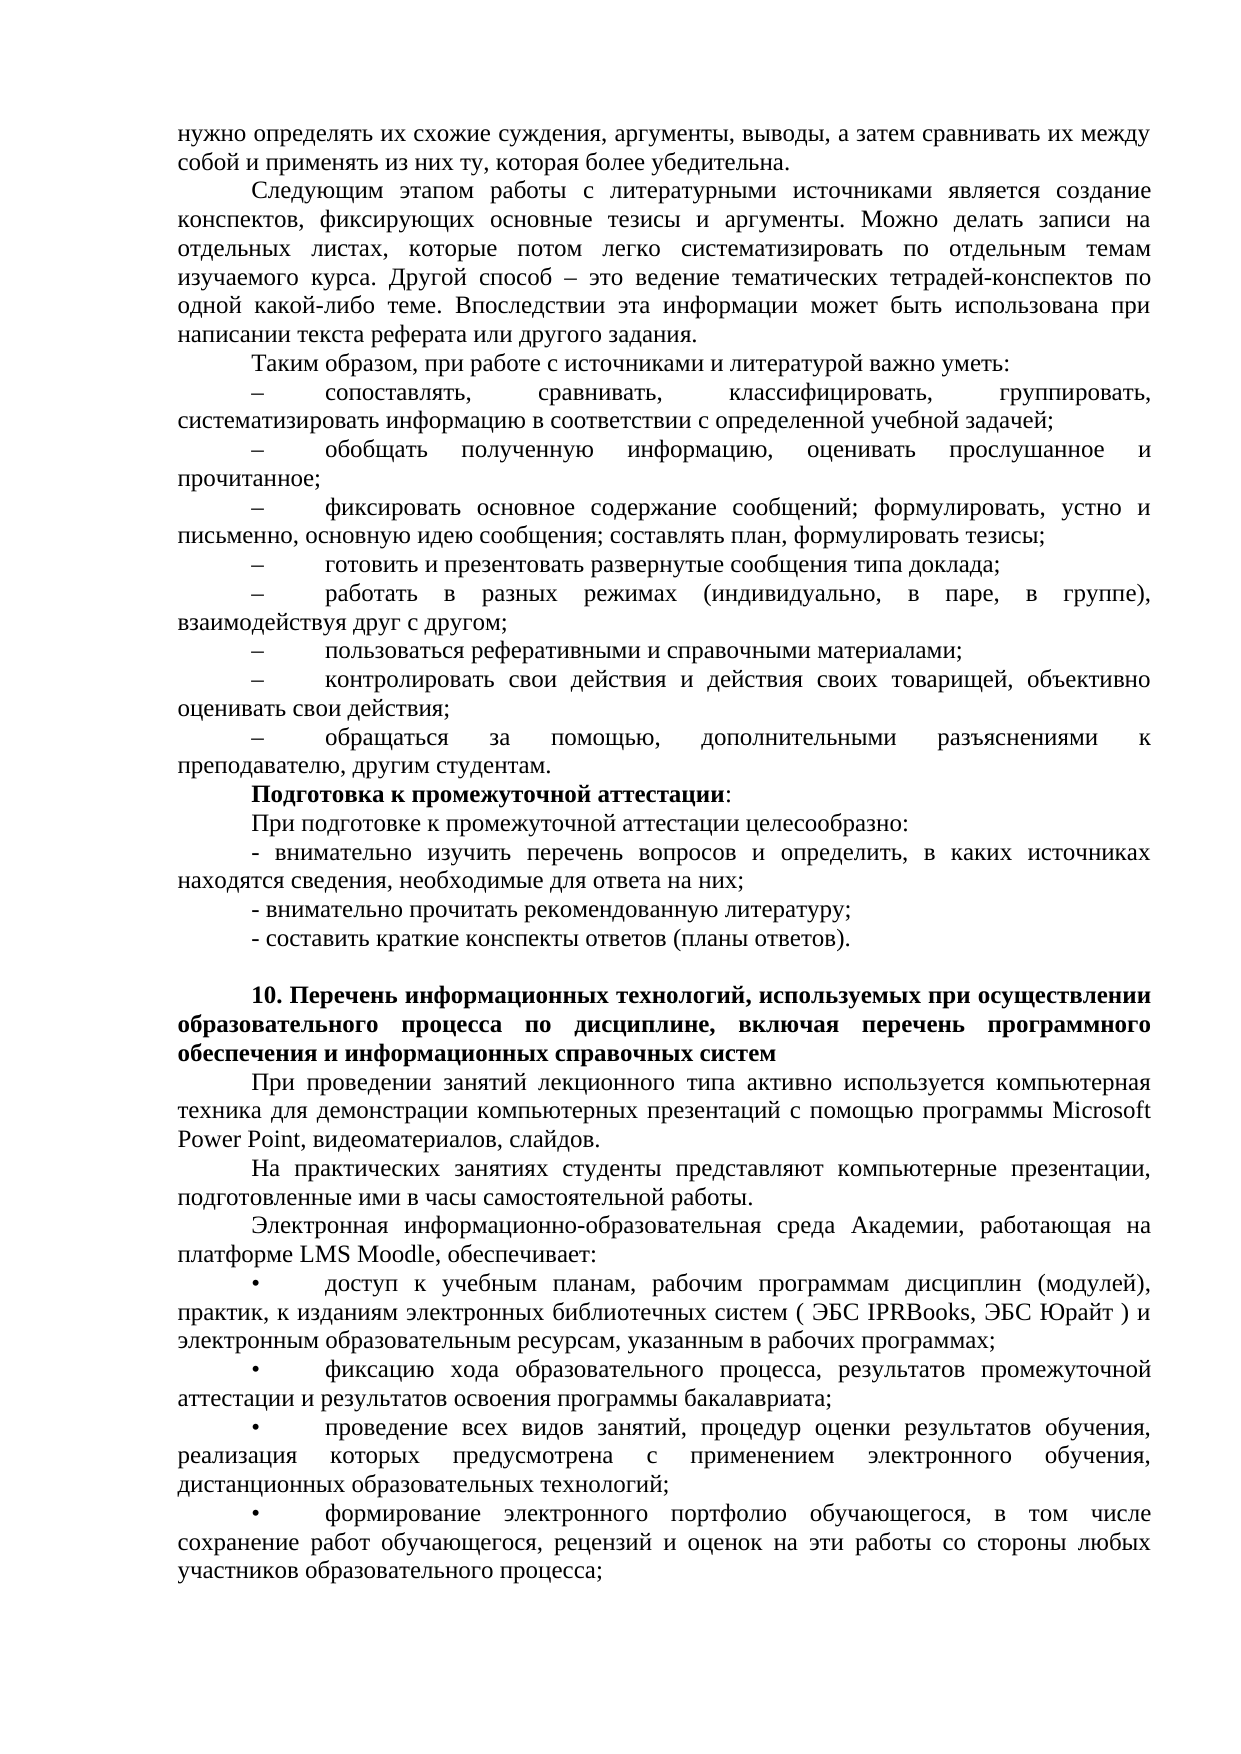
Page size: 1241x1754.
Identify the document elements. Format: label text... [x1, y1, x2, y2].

text • проведение всех видов занятий, процедур оценки результатов обучения, реализация которых предусмотрена с применением электронного обучения, дистанционных образовательных технологий; [177, 1412, 1152, 1498]
text Электронная информационно-образовательная среда Академии, работающая на платформе LMS Moodle, обеспечивает: [177, 1211, 1152, 1268]
list сопоставлять, сравнивать, классифицировать, группировать, систематизировать информацию в соответствии с определенной учебной задачей; [177, 377, 1152, 434]
text - составить краткие конспекты ответов (планы ответов). [177, 923, 1152, 952]
text - внимательно прочитать рекомендованную литературу; [177, 894, 1152, 923]
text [177, 118, 1152, 176]
text - внимательно изучить перечень вопросов и определить, в каких источниках находятся сведения, необходимые для ответа на них; [177, 837, 1152, 894]
list обращаться за помощью, дополнительными разъяснениями к преподавателю, другим студентам. [177, 722, 1152, 779]
text 10. Перечень информационных технологий, используемых при осуществлении образовательного процесса по дисциплине, включая перечень программного обеспечения и информационных справочных систем [177, 981, 1152, 1067]
text • доступ к учебным планам, рабочим программам дисциплин (модулей), практик, к изданиям электронных библиотечных систем ( ЭБС IPRBooks, ЭБС Юрайт ) и электронным образовательным ресурсам, указанным в рабочих программах; [177, 1268, 1152, 1354]
list контролировать свои действия и действия своих товарищей, объективно оценивать свои действия; [177, 664, 1152, 722]
list работать в разных режимах (индивидуально, в паре, в группе), взаимодействуя друг с другом; [177, 578, 1152, 636]
list обобщать полученную информацию, оценивать прослушанное и прочитанное; [177, 434, 1152, 492]
text Подготовка к промежуточной аттестации: [177, 779, 1152, 808]
text При подготовке к промежуточной аттестации целесообразно: [177, 808, 1152, 837]
list готовить и презентовать развернутые сообщения типа доклада; [177, 549, 1152, 578]
text На практических занятиях студенты представляют компьютерные презентации, подготовленные ими в часы самостоятельной работы. [177, 1153, 1152, 1211]
text Следующим этапом работы с литературными источниками является создание конспектов, фиксирующих основные тезисы и аргументы. Можно делать записи на отдельных листах, которые потом легко систематизировать по отдельным темам изучаемого курса. Другой способ – это ведение тематических тетрадей-конспектов по одной какой-либо теме. Впоследствии эта информации может быть использована при написании текста реферата или другого задания. [177, 176, 1152, 348]
text • фиксацию хода образовательного процесса, результатов промежуточной аттестации и результатов освоения программы бакалавриата; [177, 1354, 1152, 1412]
text • формирование электронного портфолио обучающегося, в том числе сохранение работ обучающегося, рецензий и оценок на эти работы со стороны любых участников образовательного процесса; [177, 1498, 1152, 1584]
list пользоваться реферативными и справочными материалами; [177, 636, 1152, 664]
text Таким образом, при работе с источниками и литературой важно уметь: [177, 348, 1152, 377]
list фиксировать основное содержание сообщений; формулировать, устно и письменно, основную идею сообщения; составлять план, формулировать тезисы; [177, 492, 1152, 549]
text При проведении занятий лекционного типа активно используется компьютерная техника для демонстрации компьютерных презентаций с помощью программы Microsoft Power Point, видеоматериалов, слайдов. [177, 1067, 1152, 1153]
